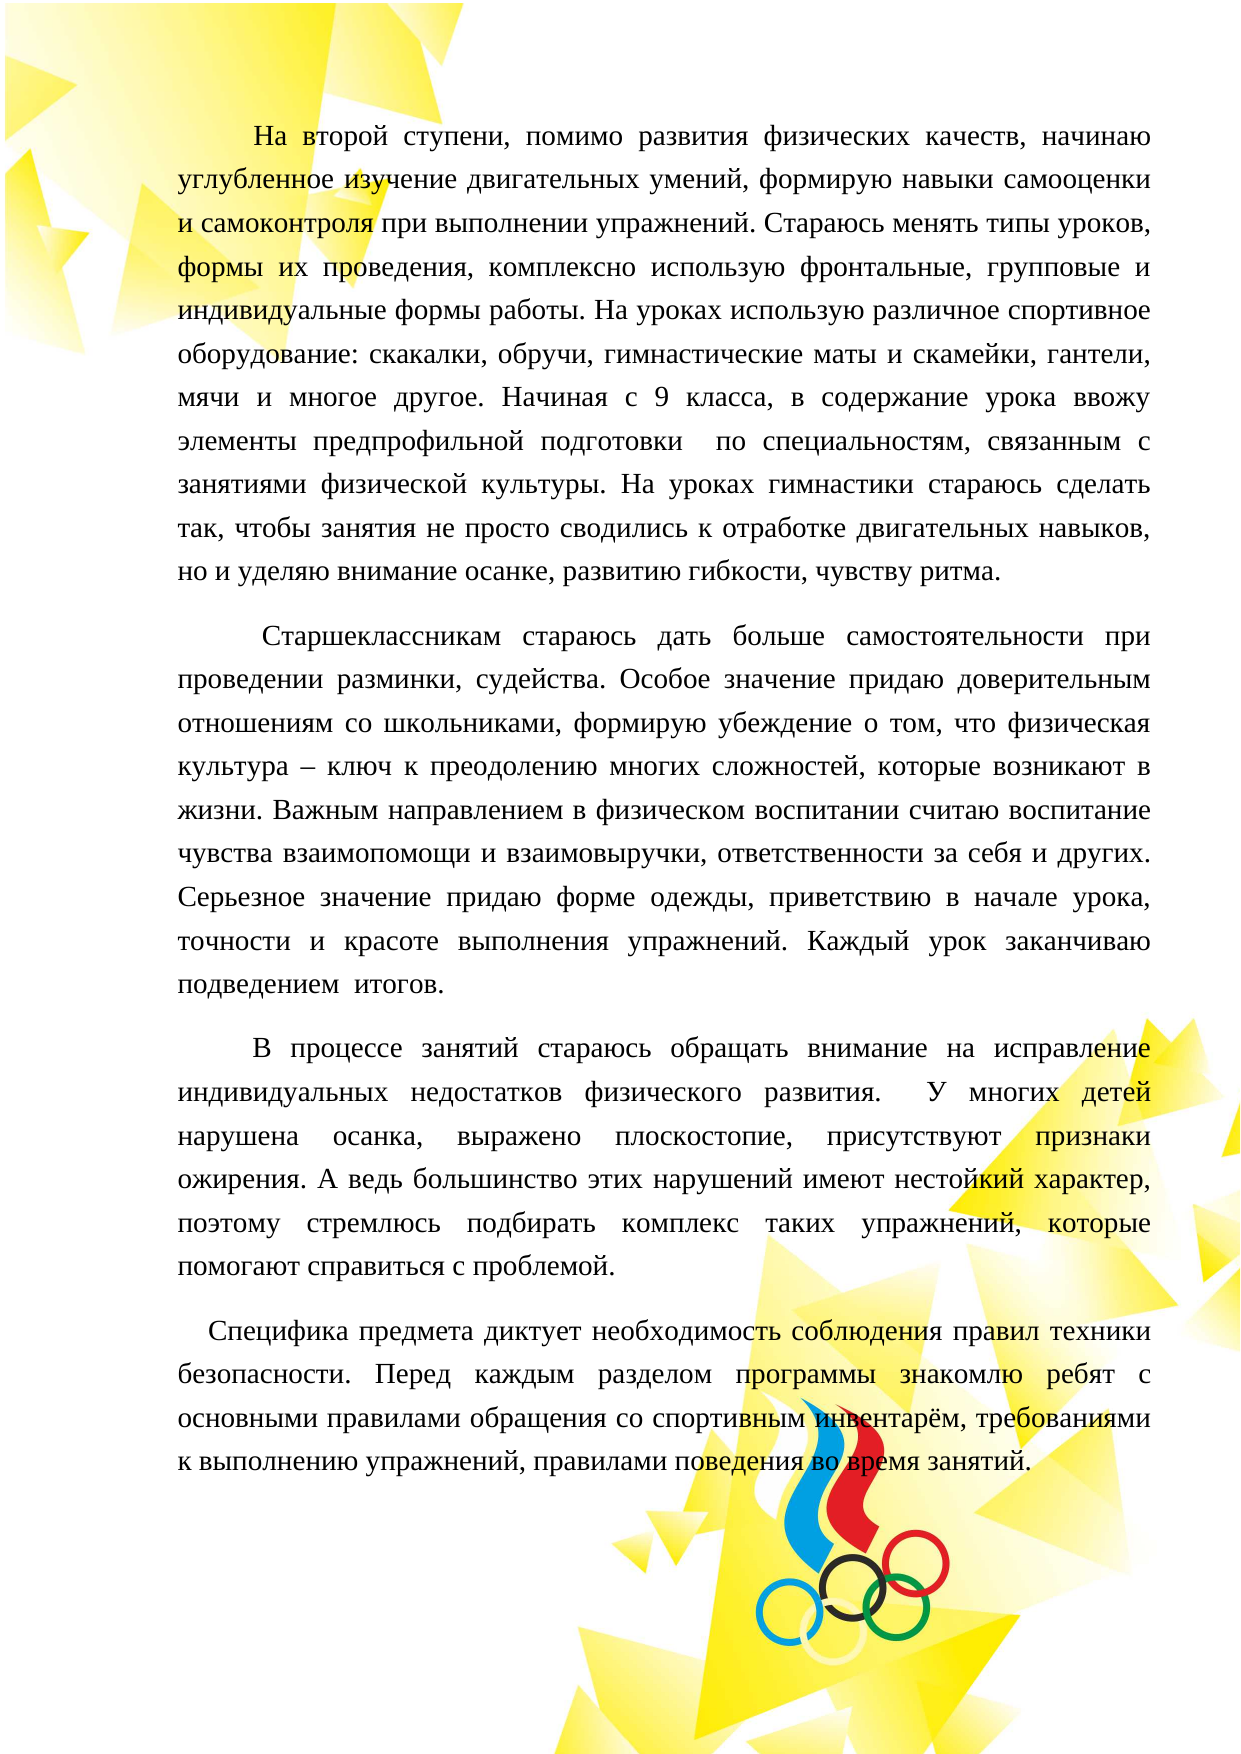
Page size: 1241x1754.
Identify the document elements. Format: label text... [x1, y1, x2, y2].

text Старшеклассникам стараюсь дать больше самостоятельности при проведении разминки, судейства. Особое значение придаю доверительным отношениям со школьниками, формирую убеждение о том, что физическая культура – ключ к преодолению многих сложностей, которые возникают в жизни. Важным направлением в физическом воспитании считаю воспитание чувства взаимопомощи и взаимовыручки, ответственности за себя и других. Серьезное значение придаю форме одежды, приветствию в начале урока, точности и красоте выполнения упражнений. Каждый урок заканчиваю подведением итогов. [177, 618, 1152, 1000]
text В процессе занятий стараюсь обращать внимание на исправление индивидуальных недостатков физического развития. У многих детей нарушена осанка, выражено плоскостопие, присутствуют признаки ожирения. А ведь большинство этих нарушений имеют нестойкий характер, поэтому стремлюсь подбирать комплекс таких упражнений, которые помогают справиться с проблемой. [177, 1031, 1152, 1282]
text Специфика предмета диктует необходимость соблюдения правил техники безопасности. Перед каждым разделом программы знакомлю ребят с основными правилами обращения со спортивным инвентарём, требованиями к выполнению упражнений, правилами поведения во время занятий. [177, 1313, 1152, 1477]
picture [4, 3, 1241, 1754]
text На второй ступени, помимо развития физических качеств, начинаю углубленное изучение двигательных умений, формирую навыки самооценки и самоконтроля при выполнении упражнений. Стараюсь менять типы уроков, формы их проведения, комплексно использую фронтальные, групповые и индивидуальные формы работы. На уроках использую различное спортивное оборудование: скакалки, обручи, гимнастические маты и скамейки, гантели, мячи и многое другое. Начиная с 9 класса, в содержание урока ввожу элементы предпрофильной подготовки по специальностям, связанным с занятиями физической культуры. На уроках гимнастики стараюсь сделать так, чтобы занятия не просто сводились к отработке двигательных навыков, но и уделяю внимание осанке, развитию гибкости, чувству ритма. [177, 118, 1152, 587]
